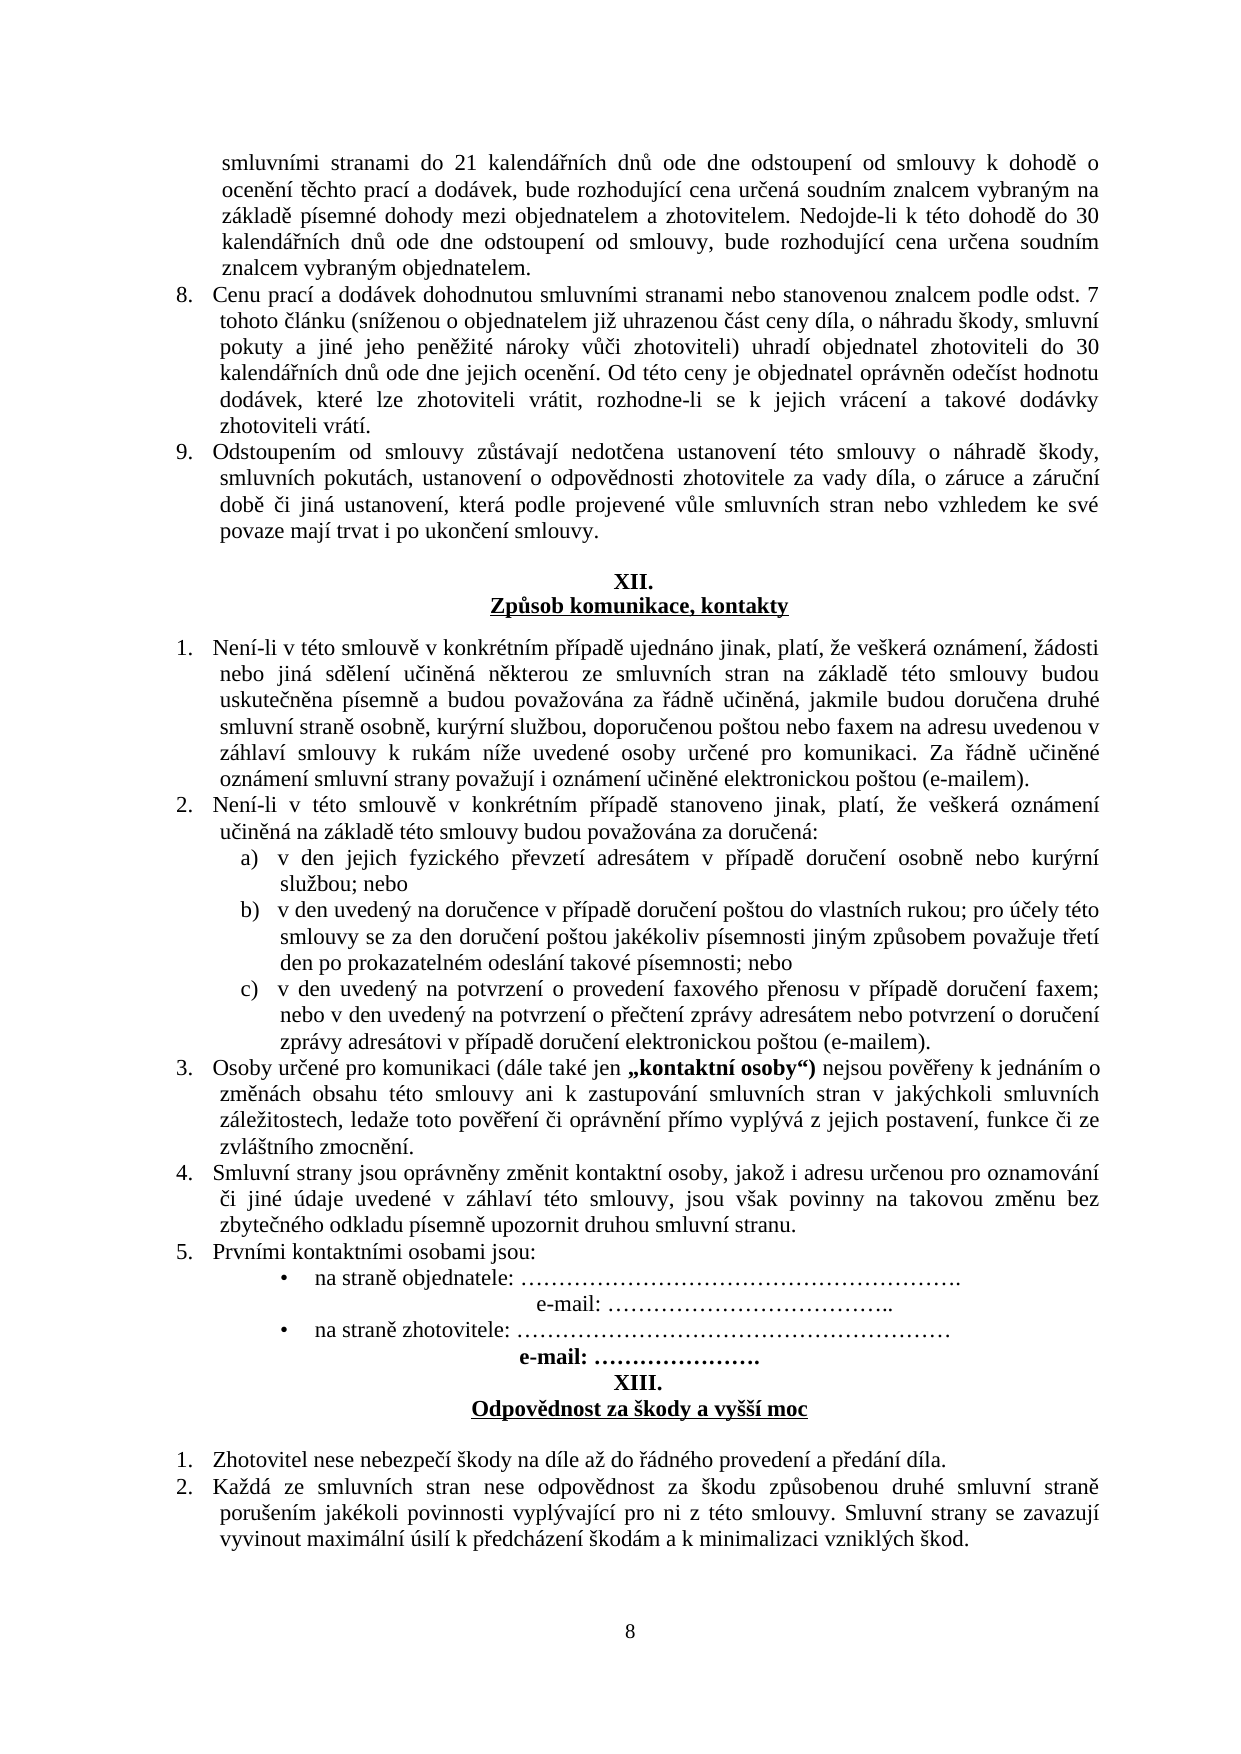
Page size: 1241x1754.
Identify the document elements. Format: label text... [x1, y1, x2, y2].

list Osoby určené pro komunikaci (dále také jen „kontaktní osoby“) nejsou pověřeny k jednáním o změnách obsahu této smlouvy ani k zastupování smluvních stran v jakýchkoli smluvních záležitostech, ledaže toto pověření či oprávnění přímo vyplývá z jejich postavení, funkce či ze zvláštního zmocnění. [176, 1054, 1101, 1159]
text XIII. [613, 1369, 1101, 1396]
text Odpovědnost za škody a vyšší moc [178, 1396, 1101, 1422]
text smluvními stranami do 21 kalendářních dnů ode dne odstoupení od smlouvy k dohodě o ocenění těchto prací a dodávek, bude rozhodující cena určená soudním znalcem vybraným na základě písemné dohody mezi objednatelem a zhotovitelem. Nedojde-li k této dohodě do 30 kalendářních dnů ode dne odstoupení od smlouvy, bude rozhodující cena určena soudním znalcem vybraným objednatelem. [222, 150, 1101, 281]
list na straně objednatele: …………………………………………………. [280, 1264, 1101, 1291]
text Způsob komunikace, kontakty [178, 595, 1101, 618]
list Není-li v této smlouvě v konkrétním případě stanoveno jinak, platí, že veškerá oznámení učiněná na základě této smlouvy budou považována za doručená: [176, 792, 1101, 844]
list Prvními kontaktními osobami jsou: [176, 1238, 1101, 1264]
text e-mail: …………………. [178, 1343, 1101, 1369]
list Smluvní strany jsou oprávněny změnit kontaktní osoby, jakož i adresu určenou pro oznamování či jiné údaje uvedené v záhlaví této smlouvy, jsou však povinny na takovou změnu bez zbytečného odkladu písemně upozornit druhou smluvní stranu. [176, 1159, 1101, 1238]
list Není-li v této smlouvě v konkrétním případě ujednáno jinak, platí, že veškerá oznámení, žádosti nebo jiná sdělení učiněná některou ze smluvních stran na základě této smlouvy budou uskutečněna písemně a budou považována za řádně učiněná, jakmile budou doručena druhé smluvní straně osobně, kurýrní službou, doporučenou poštou nebo faxem na adresu uvedenou v záhlaví smlouvy k rukám níže uvedené osoby určené pro komunikaci. Za řádně učiněné oznámení smluvní strany považují i oznámení učiněné elektronickou poštou (e-mailem). [176, 634, 1101, 792]
list Cenu prací a dodávek dohodnutou smluvními stranami nebo stanovenou znalcem podle odst. 7 tohoto článku (sníženou o objednatelem již uhrazenou část ceny díla, o náhradu škody, smluvní pokuty a jiné jeho peněžité nároky vůči zhotoviteli) uhradí objednatel zhotoviteli do 30 kalendářních dnů ode dne jejich ocenění. Od této ceny je objednatel oprávněn odečíst hodnotu dodávek, které lze zhotoviteli vrátit, rozhodne-li se k jejich vrácení a takové dodávky zhotoviteli vrátí. [176, 281, 1101, 439]
list v den jejich fyzického převzetí adresátem v případě doručení osobně nebo kurýrní službou; nebo [240, 844, 1101, 897]
text e-mail: ……………………………….. [536, 1291, 1101, 1317]
list Každá ze smluvních stran nese odpovědnost za škodu způsobenou druhé smluvní straně porušením jakékoli povinnosti vyplývající pro ni z této smlouvy. Smluvní strany se zavazují vyvinout maximální úsilí k předcházení škodám a k minimalizaci vzniklých škod. [176, 1473, 1101, 1552]
list v den uvedený na doručence v případě doručení poštou do vlastních rukou; pro účely této smlouvy se za den doručení poštou jakékoliv písemnosti jiným způsobem považuje třetí den po prokazatelném odeslání takové písemnosti; nebo [240, 897, 1101, 976]
list Odstoupením od smlouvy zůstávají nedotčena ustanovení této smlouvy o náhradě škody, smluvních pokutách, ustanovení o odpovědnosti zhotovitele za vady díla, o záruce a záruční době či jiná ustanovení, která podle projevené vůle smluvních stran nebo vzhledem ke své povaze mají trvat i po ukončení smlouvy. [176, 439, 1101, 544]
text XII. [613, 571, 1101, 594]
list Zhotovitel nese nebezpečí škody na díle až do řádného provedení a předání díla. [176, 1447, 1101, 1473]
list v den uvedený na potvrzení o provedení faxového přenosu v případě doručení faxem; nebo v den uvedený na potvrzení o přečtení zprávy adresátem nebo potvrzení o doručení zprávy adresátovi v případě doručení elektronickou poštou (e-mailem). [240, 976, 1101, 1054]
list na straně zhotovitele: ………………………………………………… [280, 1317, 1101, 1343]
